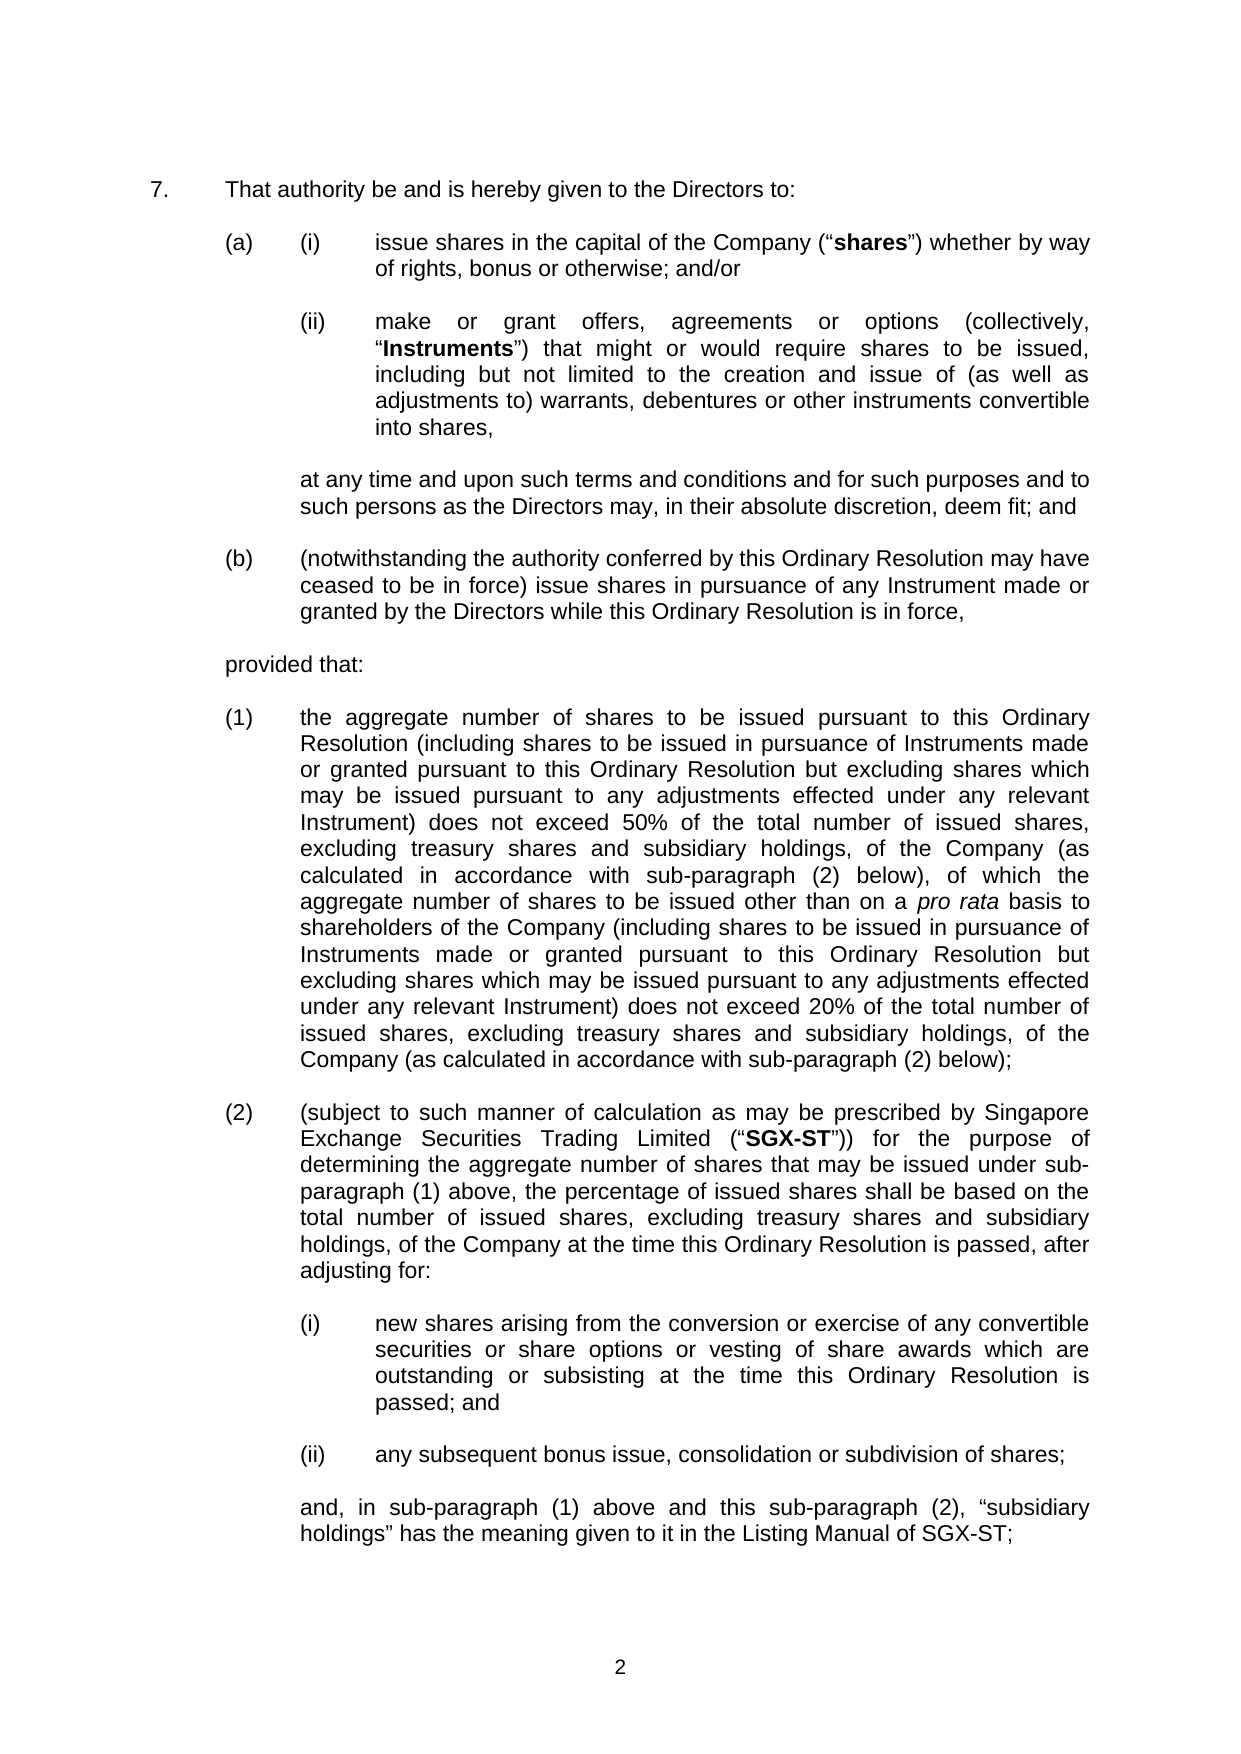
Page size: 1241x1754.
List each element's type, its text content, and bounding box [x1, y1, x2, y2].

list new shares arising from the conversion or exercise of any convertible securities or share options or vesting of share awards which are outstanding or subsisting at the time this Ordinary Resolution is passed; and [300, 1309, 1090, 1415]
list provided that: [225, 651, 1090, 677]
list at any time and upon such terms and conditions and for such purposes and to such persons as the Directors may, in their absolute discretion, deem fit; and [300, 466, 1090, 519]
list and, in sub-paragraph (1) above and this sub-paragraph (2), “subsidiary holdings” has the meaning given to it in the Listing Manual of SGX-ST; [300, 1494, 1090, 1547]
list (notwithstanding the authority conferred by this Ordinary Resolution may have ceased to be in force) issue shares in pursuance of any Instrument made or granted by the Directors while this Ordinary Resolution is in force, [225, 545, 1090, 624]
text (ii) make or grant offers, agreements or options (collectively, “Instruments”) that might or would require shares to be issued, including but not limited to the creation and issue of (as well as adjustments to) warrants, debentures or other instruments convertible into shares, [300, 308, 1090, 440]
list the aggregate number of shares to be issued pursuant to this Ordinary Resolution (including shares to be issued in pursuance of Instruments made or granted pursuant to this Ordinary Resolution but excluding shares which may be issued pursuant to any adjustments effected under any relevant Instrument) does not exceed 50% of the total number of issued shares, excluding treasury shares and subsidiary holdings, of the Company (as calculated in accordance with sub-paragraph (2) below), of which the aggregate number of shares to be issued other than on a pro rata basis to shareholders of the Company (including shares to be issued in pursuance of Instruments made or granted pursuant to this Ordinary Resolution but excluding shares which may be issued pursuant to any adjustments effected under any relevant Instrument) does not exceed 20% of the total number of issued shares, excluding treasury shares and subsidiary holdings, of the Company (as calculated in accordance with sub-paragraph (2) below); [225, 703, 1090, 1072]
list That authority be and is hereby given to the Directors to: [150, 176, 1090, 203]
list any subsequent bonus issue, consolidation or subdivision of shares; [300, 1441, 1090, 1468]
list (i) issue shares in the capital of the Company (“shares”) whether by way of rights, bonus or otherwise; and/or [225, 229, 1090, 282]
list (subject to such manner of calculation as may be prescribed by Singapore Exchange Securities Trading Limited (“SGX-ST”)) for the purpose of determining the aggregate number of shares that may be issued under sub-paragraph (1) above, the percentage of issued shares shall be based on the total number of issued shares, excluding treasury shares and subsidiary holdings, of the Company at the time this Ordinary Resolution is passed, after adjusting for: [225, 1099, 1090, 1283]
